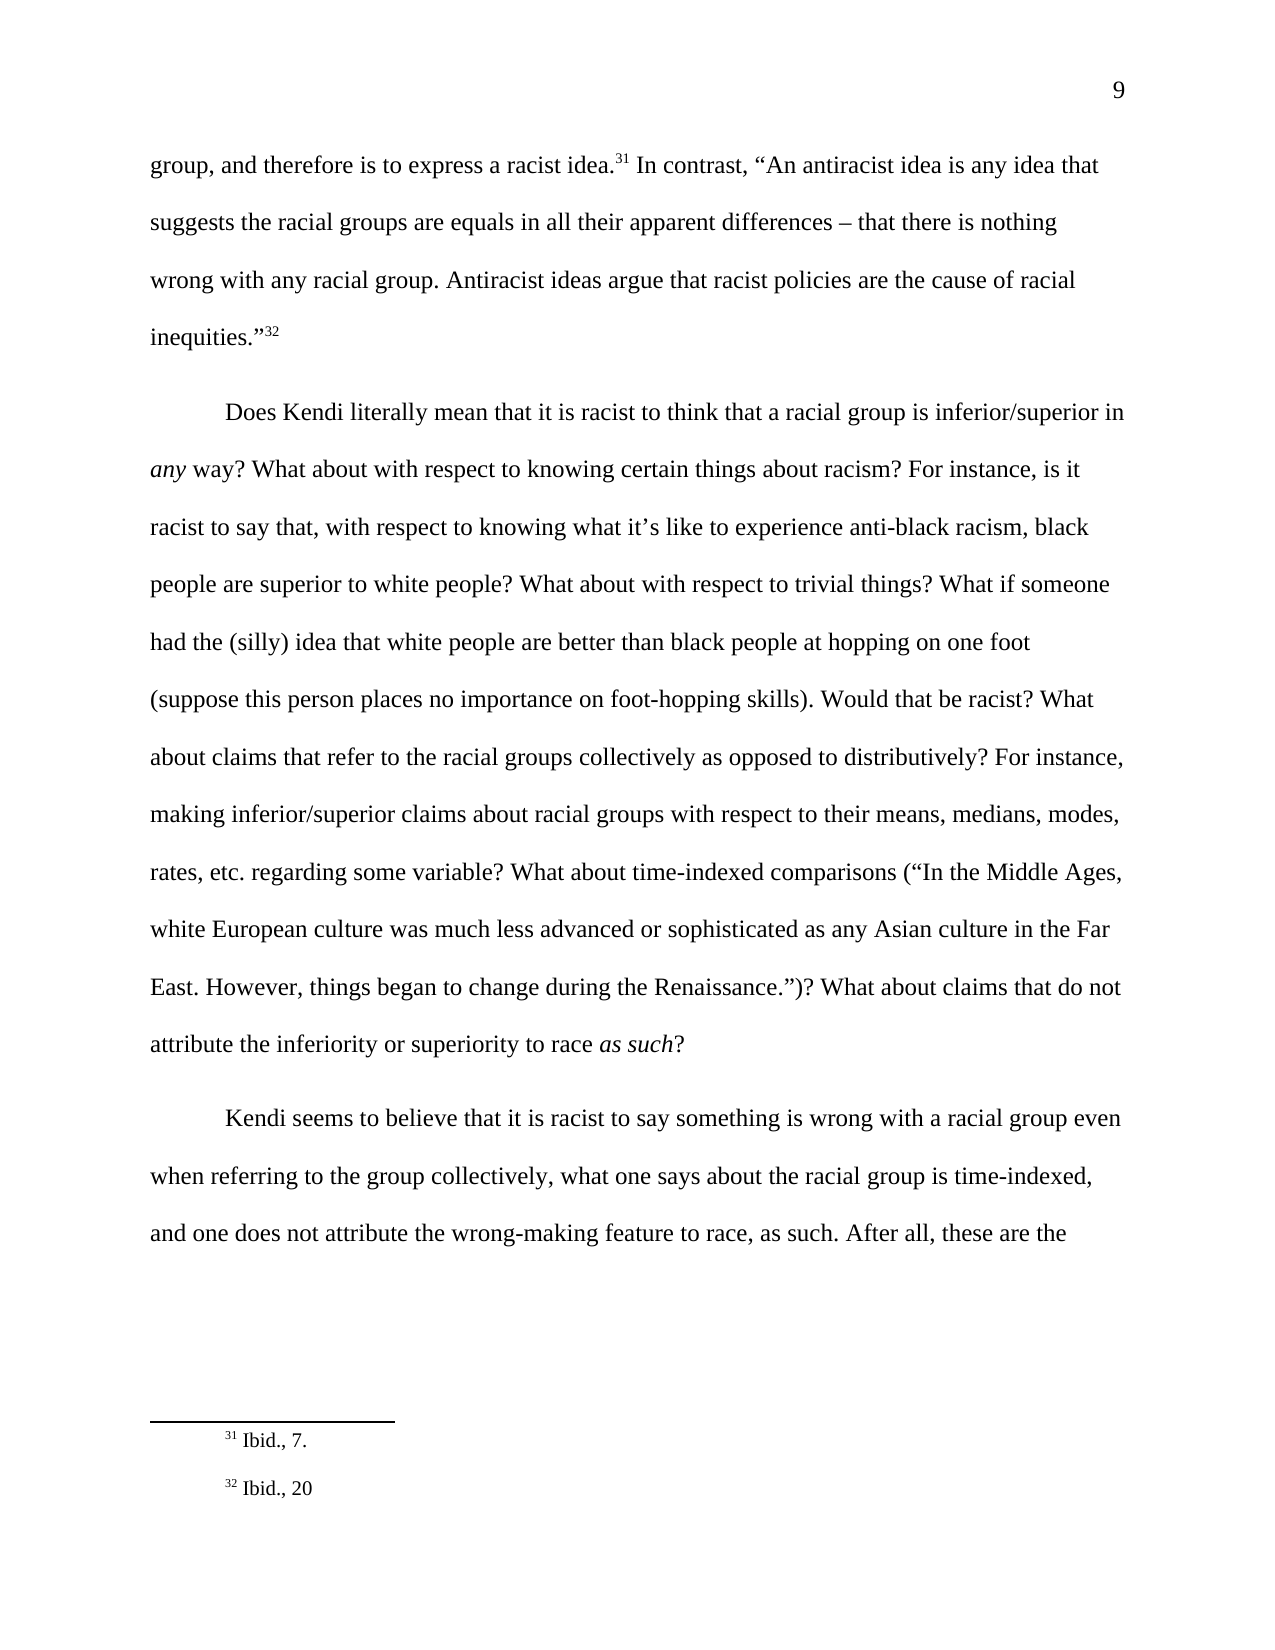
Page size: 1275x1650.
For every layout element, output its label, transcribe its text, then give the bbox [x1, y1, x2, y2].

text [150, 1103, 1125, 1247]
text Does Kendi literally mean that it is racist to think that a racial group is inferior/superior in any way? What about with respect to knowing certain things about racism? For instance, is it racist to say that, with respect to knowing what it’s like to experience anti-black racism, black people are superior to white people? What about with respect to trivial things? What if someone had the (silly) idea that white people are better than black people at hopping on one foot (suppose this person places no importance on foot-hopping skills). Would that be racist? What about claims that refer to the racial groups collectively as opposed to distributively? For instance, making inferior/superior claims about racial groups with respect to their means, medians, modes, rates, etc. regarding some variable? What about time-indexed comparisons (“In the Middle Ages, white European culture was much less advanced or sophisticated as any Asian culture in the Far East. However, things began to change during the Renaissance.”)? What about claims that do not attribute the inferiority or superiority to race as such? [150, 397, 1125, 1058]
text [150, 150, 1125, 351]
